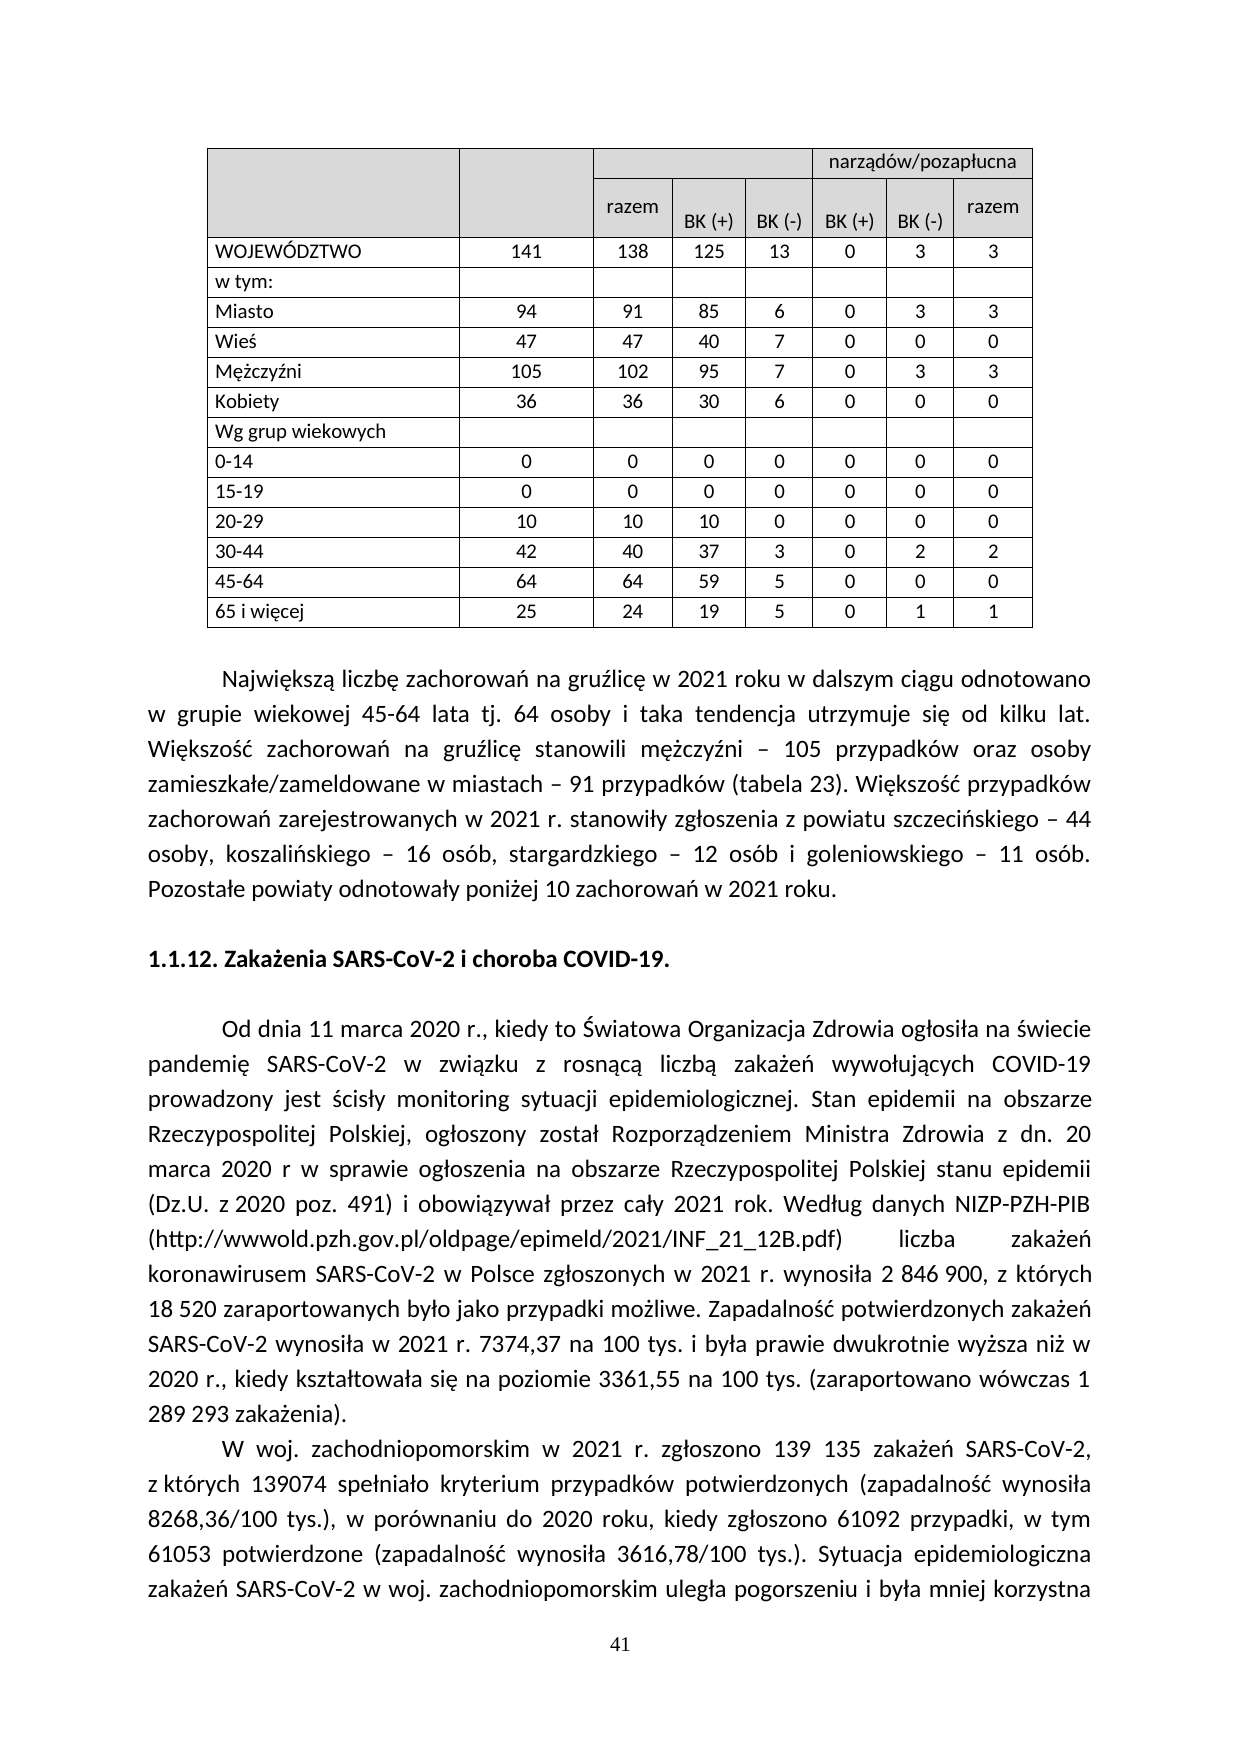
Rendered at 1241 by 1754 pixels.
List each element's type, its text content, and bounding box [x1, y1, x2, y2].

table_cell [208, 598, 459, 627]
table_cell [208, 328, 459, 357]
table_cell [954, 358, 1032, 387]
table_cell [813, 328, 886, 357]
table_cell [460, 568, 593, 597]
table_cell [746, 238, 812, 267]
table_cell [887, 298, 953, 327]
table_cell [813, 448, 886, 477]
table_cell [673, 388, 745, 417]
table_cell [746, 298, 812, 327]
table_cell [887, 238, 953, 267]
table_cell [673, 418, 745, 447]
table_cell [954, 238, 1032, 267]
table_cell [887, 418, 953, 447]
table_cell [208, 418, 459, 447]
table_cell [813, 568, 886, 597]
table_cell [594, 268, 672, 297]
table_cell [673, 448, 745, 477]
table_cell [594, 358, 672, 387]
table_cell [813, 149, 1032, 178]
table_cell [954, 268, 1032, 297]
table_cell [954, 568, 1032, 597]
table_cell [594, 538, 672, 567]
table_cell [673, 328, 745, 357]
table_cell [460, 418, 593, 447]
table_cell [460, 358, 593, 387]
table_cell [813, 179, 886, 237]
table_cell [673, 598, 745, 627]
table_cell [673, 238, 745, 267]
text Największą liczbę zachorowań na gruźlicę w 2021 roku w dalszym ciągu odnotowano w grupie wiekowej 45-64 lata tj. 64 osoby i taka tendencja utrzymuje się od kilku lat. Większość zachorowań na gruźlicę stanowili mężczyźni – 105 przypadków oraz osoby zamieszkałe/zameldowane w miastach – 91 przypadków (tabela 23). Większość przypadków zachorowań zarejestrowanych w 2021 r. stanowiły zgłoszenia z powiatu szczecińskiego – 44 osoby, koszalińskiego – 16 osób, stargardzkiego – 12 osób i goleniowskiego – 11 osób. Pozostałe powiaty odnotowały poniżej 10 zachorowań w 2021 roku. [148, 663, 1092, 903]
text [148, 1433, 1092, 1603]
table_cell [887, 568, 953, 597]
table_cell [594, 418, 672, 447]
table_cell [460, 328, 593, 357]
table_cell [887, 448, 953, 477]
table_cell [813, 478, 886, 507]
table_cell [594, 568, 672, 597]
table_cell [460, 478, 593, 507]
text Od dnia 11 marca 2020 r., kiedy to Światowa Organizacja Zdrowia ogłosiła na świecie pandemię SARS-CoV-2 w związku z rosnącą liczbą zakażeń wywołujących COVID-19 prowadzony jest ścisły monitoring sytuacji epidemiologicznej. Stan epidemii na obszarze Rzeczypospolitej Polskiej, ogłoszony został Rozporządzeniem Ministra Zdrowia z dn. 20 marca 2020 r w sprawie ogłoszenia na obszarze Rzeczypospolitej Polskiej stanu epidemii (Dz.U. z 2020 poz. 491) i obowiązywał przez cały 2021 rok. Według danych NIZP-PZH-PIB (http://wwwold.pzh.gov.pl/oldpage/epimeld/2021/INF_21_12B.pdf) liczba zakażeń koronawirusem SARS-CoV-2 w Polsce zgłoszonych w 2021 r. wynosiła 2 846 900, z których 18 520 zaraportowanych było jako przypadki możliwe. Zapadalność potwierdzonych zakażeń SARS-CoV-2 wynosiła w 2021 r. 7374,37 na 100 tys. i była prawie dwukrotnie wyższa niż w 2020 r., kiedy kształtowała się na poziomie 3361,55 na 100 tys. (zaraportowano wówczas 1 289 293 zakażenia). [148, 1013, 1092, 1428]
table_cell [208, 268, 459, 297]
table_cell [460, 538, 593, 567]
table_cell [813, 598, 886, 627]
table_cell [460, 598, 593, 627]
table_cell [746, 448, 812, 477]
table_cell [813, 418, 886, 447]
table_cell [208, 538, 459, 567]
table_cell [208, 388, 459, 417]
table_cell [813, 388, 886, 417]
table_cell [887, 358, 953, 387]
text 1.1.12. Zakażenia SARS-CoV-2 i choroba COVID-19. [148, 943, 1092, 973]
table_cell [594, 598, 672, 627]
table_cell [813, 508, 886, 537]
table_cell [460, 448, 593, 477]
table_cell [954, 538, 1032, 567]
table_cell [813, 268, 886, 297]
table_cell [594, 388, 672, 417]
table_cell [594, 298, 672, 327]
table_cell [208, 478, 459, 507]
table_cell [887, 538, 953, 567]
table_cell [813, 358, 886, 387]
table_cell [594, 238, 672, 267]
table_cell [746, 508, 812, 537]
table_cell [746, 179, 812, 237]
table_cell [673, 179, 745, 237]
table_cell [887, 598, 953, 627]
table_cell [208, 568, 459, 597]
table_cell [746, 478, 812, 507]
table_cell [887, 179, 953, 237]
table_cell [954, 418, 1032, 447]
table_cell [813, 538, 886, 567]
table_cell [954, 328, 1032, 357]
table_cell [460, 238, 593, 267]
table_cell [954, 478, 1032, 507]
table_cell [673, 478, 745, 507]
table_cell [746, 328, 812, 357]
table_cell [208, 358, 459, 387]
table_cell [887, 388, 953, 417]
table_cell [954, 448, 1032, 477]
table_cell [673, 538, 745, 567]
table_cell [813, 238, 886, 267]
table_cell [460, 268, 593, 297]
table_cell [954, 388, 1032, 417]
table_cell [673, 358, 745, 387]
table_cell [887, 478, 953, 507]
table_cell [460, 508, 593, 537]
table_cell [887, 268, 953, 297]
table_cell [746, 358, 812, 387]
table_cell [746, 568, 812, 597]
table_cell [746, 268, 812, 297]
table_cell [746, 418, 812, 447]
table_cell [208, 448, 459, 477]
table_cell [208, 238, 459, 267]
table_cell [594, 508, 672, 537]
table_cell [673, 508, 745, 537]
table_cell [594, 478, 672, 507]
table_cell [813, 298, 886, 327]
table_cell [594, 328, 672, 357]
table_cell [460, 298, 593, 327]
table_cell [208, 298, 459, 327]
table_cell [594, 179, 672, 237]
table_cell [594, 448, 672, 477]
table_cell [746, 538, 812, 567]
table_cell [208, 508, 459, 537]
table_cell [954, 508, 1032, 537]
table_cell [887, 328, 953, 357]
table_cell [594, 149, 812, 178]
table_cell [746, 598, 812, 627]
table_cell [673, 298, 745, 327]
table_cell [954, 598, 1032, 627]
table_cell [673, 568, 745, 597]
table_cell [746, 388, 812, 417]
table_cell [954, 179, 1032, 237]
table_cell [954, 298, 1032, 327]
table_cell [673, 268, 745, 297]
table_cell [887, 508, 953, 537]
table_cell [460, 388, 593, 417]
